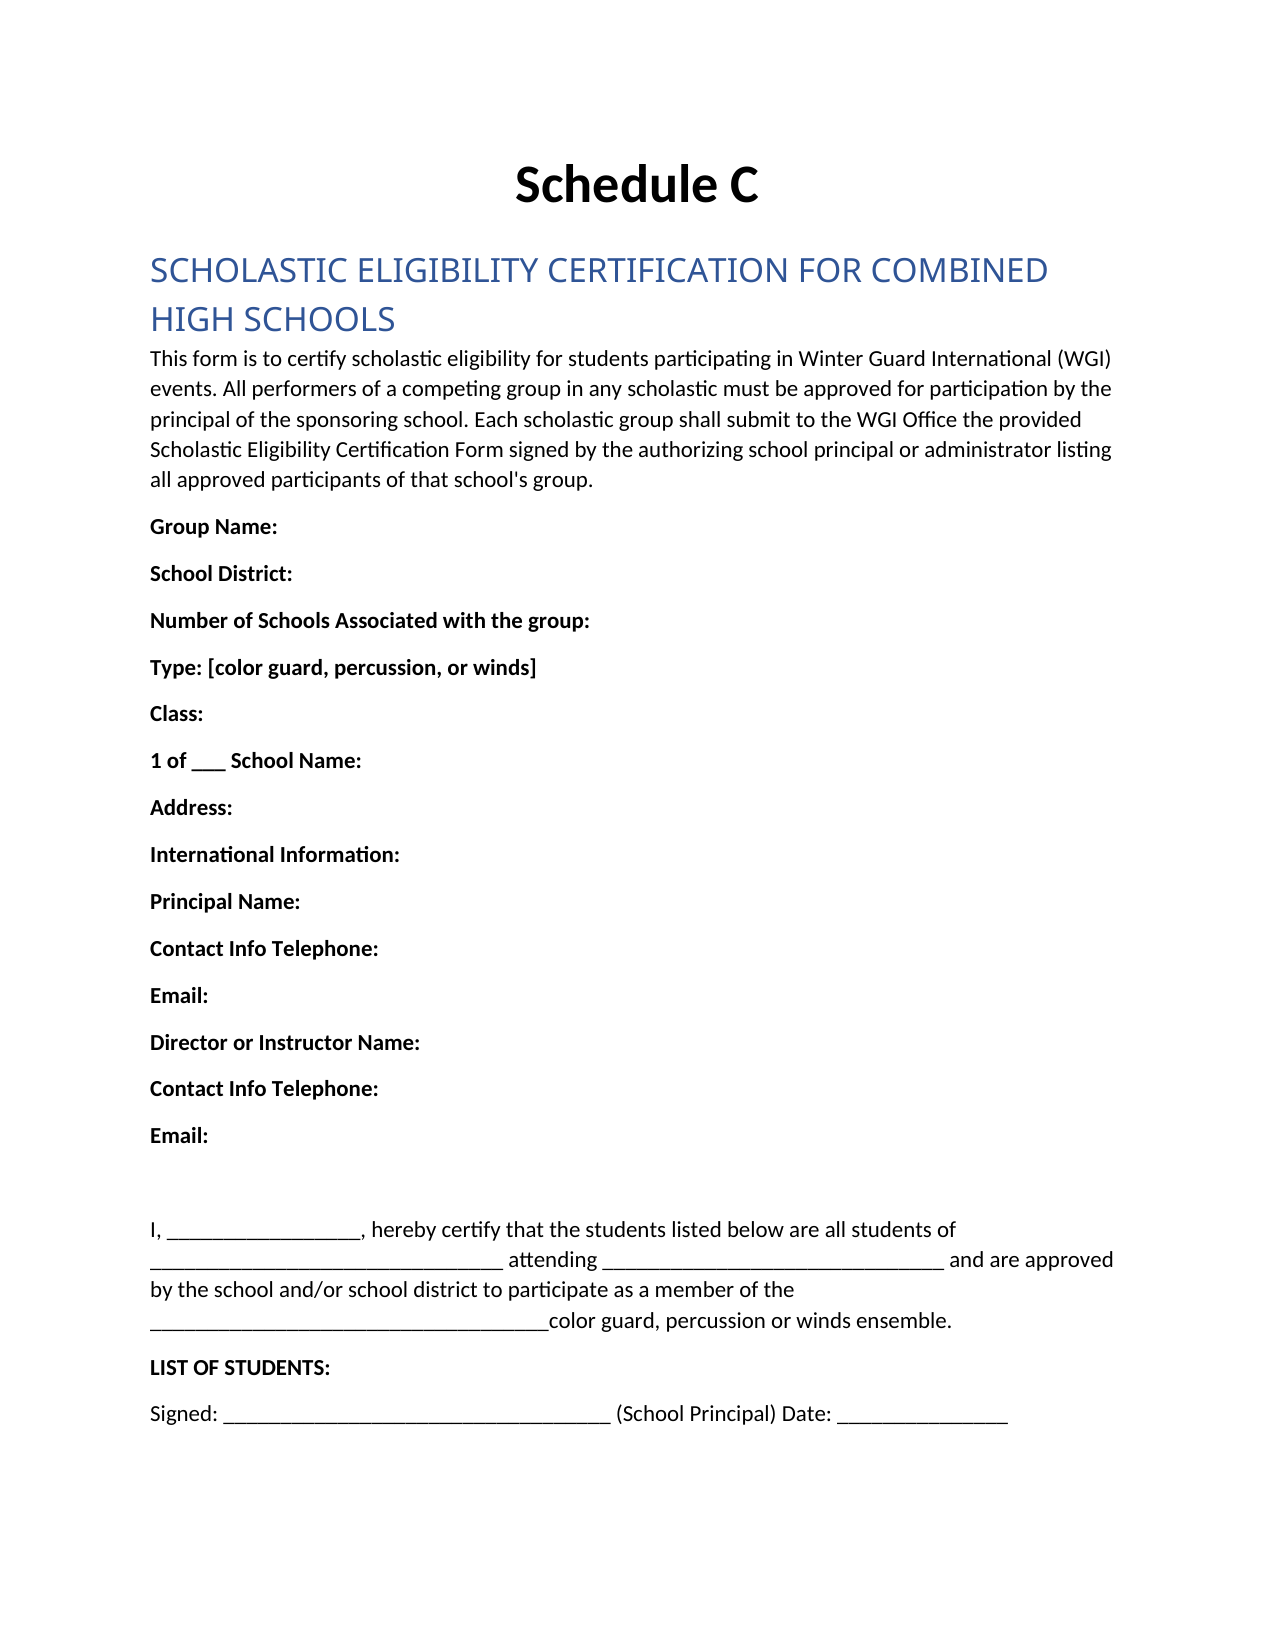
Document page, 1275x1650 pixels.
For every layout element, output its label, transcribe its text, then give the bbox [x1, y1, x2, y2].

text This form is to certify scholastic eligibility for students participating in Winter Guard International (WGI) events. All performers of a competing group in any scholastic must be approved for participation by the principal of the sponsoring school. Each scholastic group shall submit to the WGI Office the provided Scholastic Eligibility Certification Form signed by the authorizing school principal or administrator listing all approved participants of that school's group. [150, 344, 1125, 493]
text Email: [150, 981, 1125, 1009]
text Schedule C [150, 150, 1125, 216]
text Principal Name: [150, 887, 1125, 915]
subtitle SCHOLASTIC ELIGIBILITY CERTIFICATION FOR COMBINED HIGH SCHOOLS [150, 246, 1125, 341]
text 1 of ___ School Name: [150, 746, 1125, 774]
text International Information: [150, 840, 1125, 868]
text I, _________________, hereby certify that the students listed below are all students of _______________________________ attending ______________________________ and are approved by the school and/or school district to participate as a member of the ___________________________________color guard, percussion or winds ensemble. [150, 1215, 1125, 1334]
text Email: [150, 1121, 1125, 1149]
text Number of Schools Associated with the group: [150, 606, 1125, 634]
text Class: [150, 699, 1125, 727]
text Signed: __________________________________ (School Principal) Date: _______________ [150, 1399, 1125, 1427]
text Contact Info Telephone: [150, 1074, 1125, 1102]
text School District: [150, 559, 1125, 587]
text Group Name: [150, 512, 1125, 540]
text Director or Instructor Name: [150, 1028, 1125, 1056]
text Type: [color guard, percussion, or winds] [150, 653, 1125, 681]
text Contact Info Telephone: [150, 934, 1125, 962]
text LIST OF STUDENTS: [150, 1353, 1125, 1381]
text Address: [150, 793, 1125, 821]
